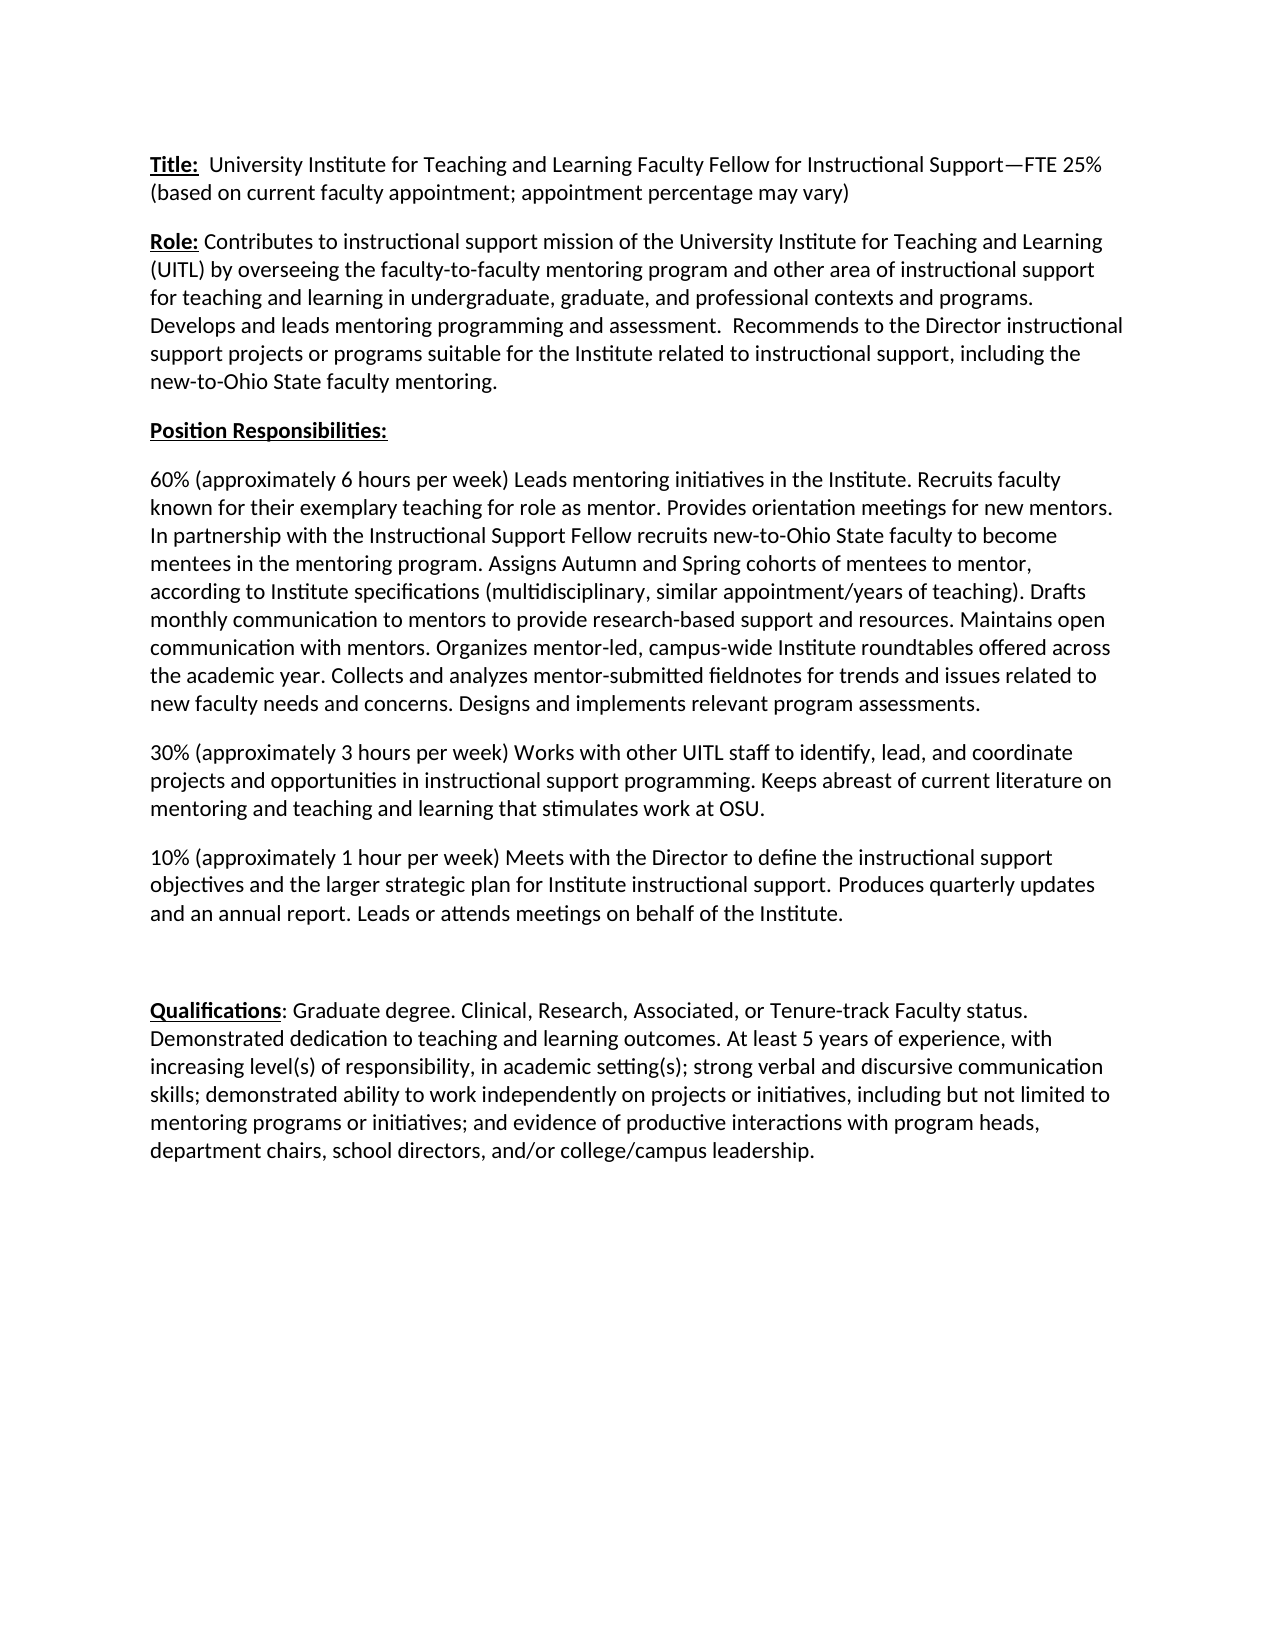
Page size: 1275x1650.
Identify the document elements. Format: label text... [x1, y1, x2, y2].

text Role: Contributes to instructional support mission of the University Institute for Teaching and Learning (UITL) by overseeing the faculty-to-faculty mentoring program and other area of instructional support for teaching and learning in undergraduate, graduate, and professional contexts and programs. Develops and leads mentoring programming and assessment. Recommends to the Director instructional support projects or programs suitable for the Institute related to instructional support, including the new-to-Ohio State faculty mentoring. [150, 227, 1125, 395]
text Title: University Institute for Teaching and Learning Faculty Fellow for Instructional Support—FTE 25% (based on current faculty appointment; appointment percentage may vary) [150, 150, 1125, 206]
text Qualifications: Graduate degree. Clinical, Research, Associated, or Tenure-track Faculty status. Demonstrated dedication to teaching and learning outcomes. At least 5 years of experience, with increasing level(s) of responsibility, in academic setting(s); strong verbal and discursive communication skills; demonstrated ability to work independently on projects or initiatives, including but not limited to mentoring programs or initiatives; and evidence of productive interactions with program heads, department chairs, school directors, and/or college/campus leadership. [150, 996, 1125, 1164]
text 60% (approximately 6 hours per week) Leads mentoring initiatives in the Institute. Recruits faculty known for their exemplary teaching for role as mentor. Provides orientation meetings for new mentors. In partnership with the Instructional Support Fellow recruits new-to-Ohio State faculty to become mentees in the mentoring program. Assigns Autumn and Spring cohorts of mentees to mentor, according to Institute specifications (multidisciplinary, similar appointment/years of teaching). Drafts monthly communication to mentors to provide research-based support and resources. Maintains open communication with mentors. Organizes mentor-led, campus-wide Institute roundtables offered across the academic year. Collects and analyzes mentor-submitted fieldnotes for trends and issues related to new faculty needs and concerns. Designs and implements relevant program assessments. [150, 465, 1125, 717]
text 30% (approximately 3 hours per week) Works with other UITL staff to identify, lead, and coordinate projects and opportunities in instructional support programming. Keeps abreast of current literature on mentoring and teaching and learning that stimulates work at OSU. [150, 738, 1125, 822]
text 10% (approximately 1 hour per week) Meets with the Director to define the instructional support objectives and the larger strategic plan for Institute instructional support. Produces quarterly updates and an annual report. Leads or attends meetings on behalf of the Institute. [150, 843, 1125, 927]
text Position Responsibilities: [150, 416, 1125, 444]
